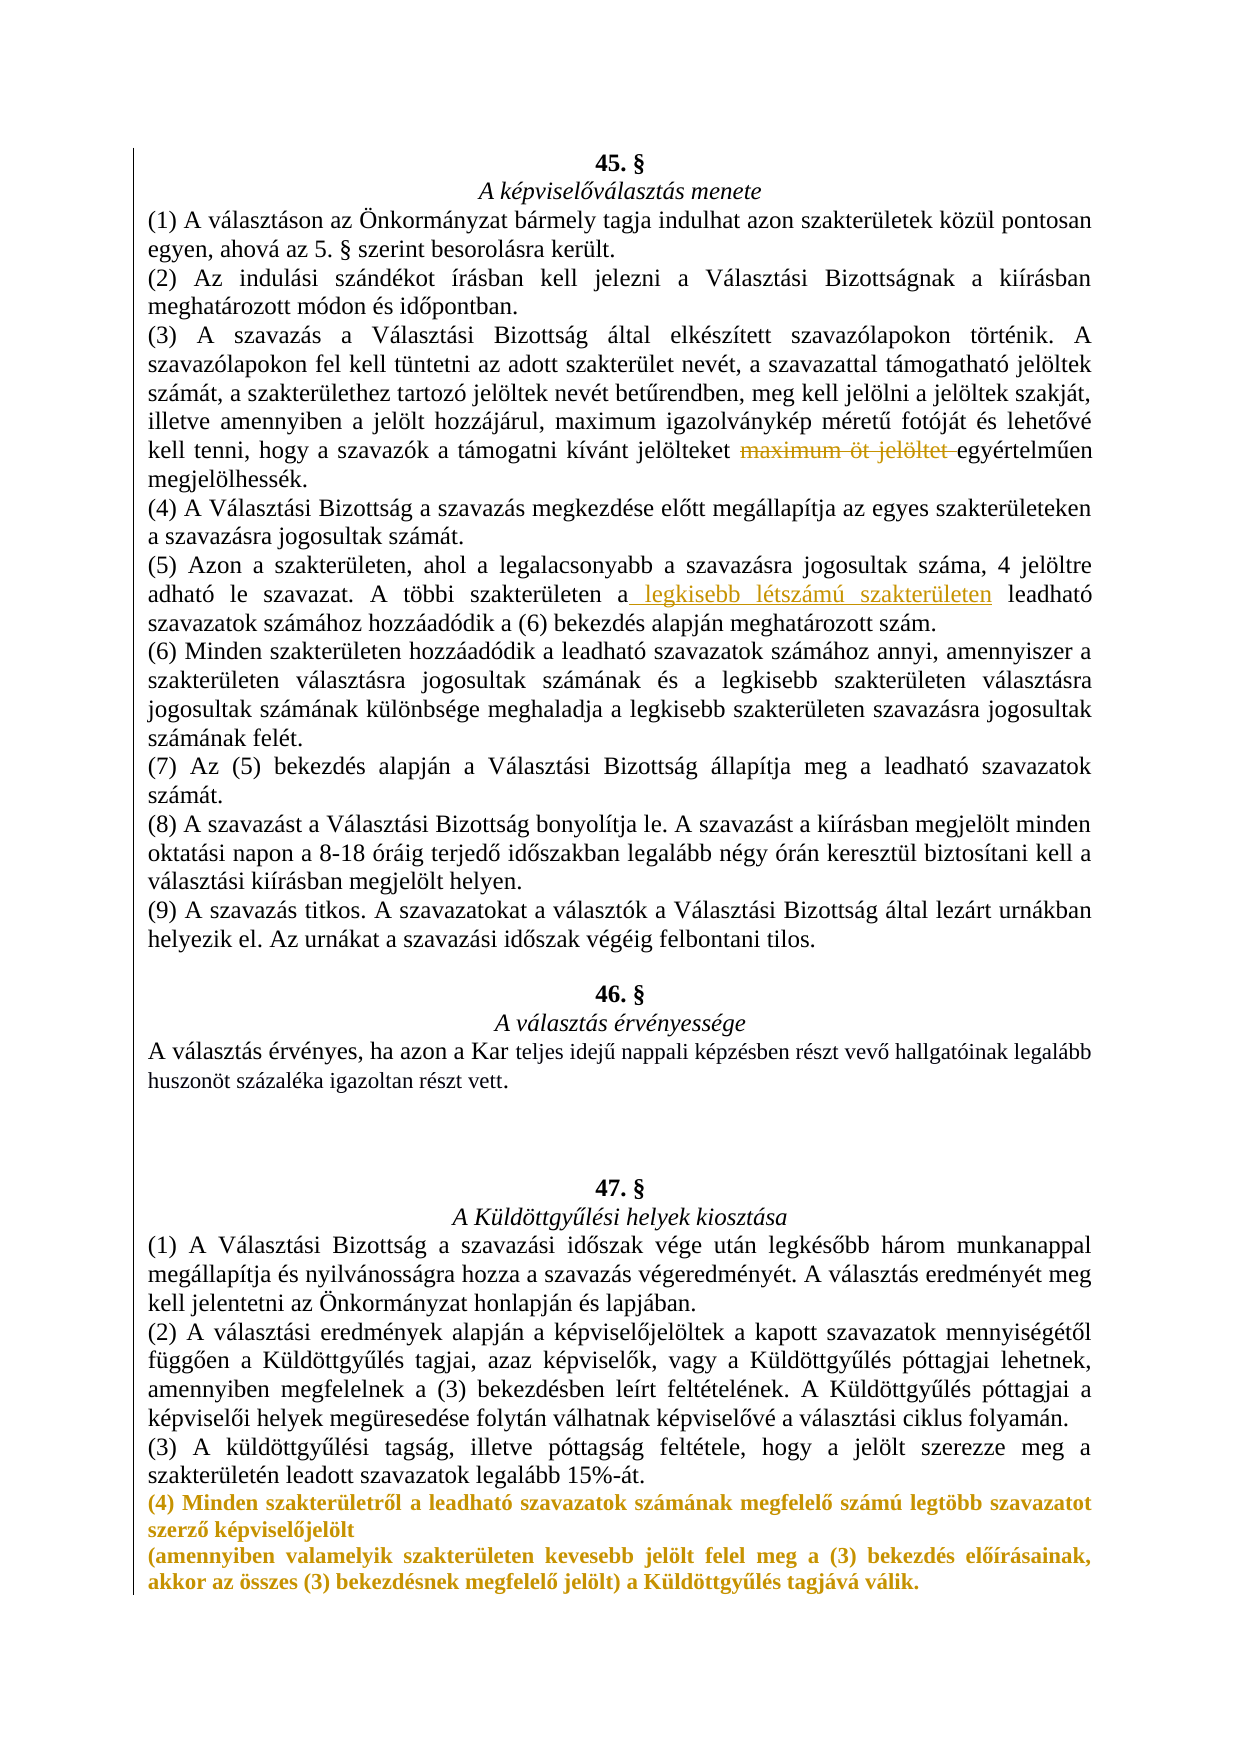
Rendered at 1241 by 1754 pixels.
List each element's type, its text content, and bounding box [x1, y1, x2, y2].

text (amennyiben valamelyik szakterületen kevesebb jelölt felel meg a (3) bekezdés előírásainak, akkor az összes (3) bekezdésnek megfelelő jelölt) a Küldöttgyűlés tagjává válik. [148, 1542, 1093, 1595]
text A választás érvényes, ha azon a Kar teljes idejű nappali képzésben részt vevő hallgatóinak legalább huszonöt százaléka igazoltan részt vett. [148, 1036, 1093, 1094]
text A képviselőválasztás menete [148, 176, 1093, 205]
text A választás érvényessége [148, 1008, 1093, 1036]
text (4) Minden szakterületről a leadható szavazatok számának megfelelő számú legtöbb szavazatot szerző képviselőjelölt [148, 1489, 1093, 1542]
text (1) A választáson az Önkormányzat bármely tagja indulhat azon szakterületek közül pontosan egyen, ahová az 5. § szerint besorolásra került. [148, 205, 1093, 263]
text (1) A Választási Bizottság a szavazási időszak vége után legkésőbb három munkanappal megállapítja és nyilvánosságra hozza a szavazás végeredményét. A választás eredményét meg kell jelentetni az Önkormányzat honlapján és lapjában. [148, 1231, 1093, 1317]
text 45. § [148, 148, 1093, 176]
text (4) A Választási Bizottság a szavazás megkezdése előtt megállapítja az egyes szakterületeken a szavazásra jogosultak számát. [148, 493, 1093, 550]
text (5) Azon a szakterületen, ahol a legalacsonyabb a szavazásra jogosultak száma, 4 jelöltre adható le szavazat. A többi szakterületen a leadható szavazatok számához hozzáadódik a (6) bekezdés alapján meghatározott szám. [148, 550, 1093, 636]
text (9) A szavazás titkos. A szavazatokat a választók a Választási Bizottság által lezárt urnákban helyezik el. Az urnákat a szavazási időszak végéig felbontani tilos. [148, 895, 1093, 953]
text (2) Az indulási szándékot írásban kell jelezni a Választási Bizottságnak a kiírásban meghatározott módon és időpontban. [148, 263, 1093, 320]
text (3) A küldöttgyűlési tagság, illetve póttagság feltétele, hogy a jelölt szerezze meg a szakterületén leadott szavazatok legalább 15%-át. [148, 1432, 1093, 1489]
text (2) A választási eredmények alapján a képviselőjelöltek a kapott szavazatok mennyiségétől függően a Küldöttgyűlés tagjai, azaz képviselők, vagy a Küldöttgyűlés póttagjai lehetnek, amennyiben megfelelnek a (3) bekezdésben leírt feltételének. A Küldöttgyűlés póttagjai a képviselői helyek megüresedése folytán válhatnak képviselővé a választási ciklus folyamán. [148, 1317, 1093, 1432]
text (6) Minden szakterületen hozzáadódik a leadható szavazatok számához annyi, amennyiszer a szakterületen választásra jogosultak számának és a legkisebb szakterületen választásra jogosultak számának különbsége meghaladja a legkisebb szakterületen szavazásra jogosultak számának felét. [148, 636, 1093, 751]
text (8) A szavazást a Választási Bizottság bonyolítja le. A szavazást a kiírásban megjelölt minden oktatási napon a 8-18 óráig terjedő időszakban legalább négy órán keresztül biztosítani kell a választási kiírásban megjelölt helyen. [148, 809, 1093, 895]
text (3) A szavazás a Választási Bizottság által elkészített szavazólapokon történik. A szavazólapokon fel kell tüntetni az adott szakterület nevét, a szavazattal támogatható jelöltek számát, a szakterülethez tartozó jelöltek nevét betűrendben, meg kell jelölni a jelöltek szakját, illetve amennyiben a jelölt hozzájárul, maximum igazolványkép méretű fotóját és lehetővé kell tenni, hogy a szavazók a támogatni kívánt jelölteket egyértelműen megjelölhessék. [148, 320, 1093, 493]
text (7) Az (5) bekezdés alapján a Választási Bizottság állapítja meg a leadható szavazatok számát. [148, 751, 1093, 809]
text A Küldöttgyűlési helyek kiosztása [148, 1202, 1093, 1231]
text 46. § [148, 979, 1093, 1008]
text 47. § [148, 1173, 1093, 1202]
